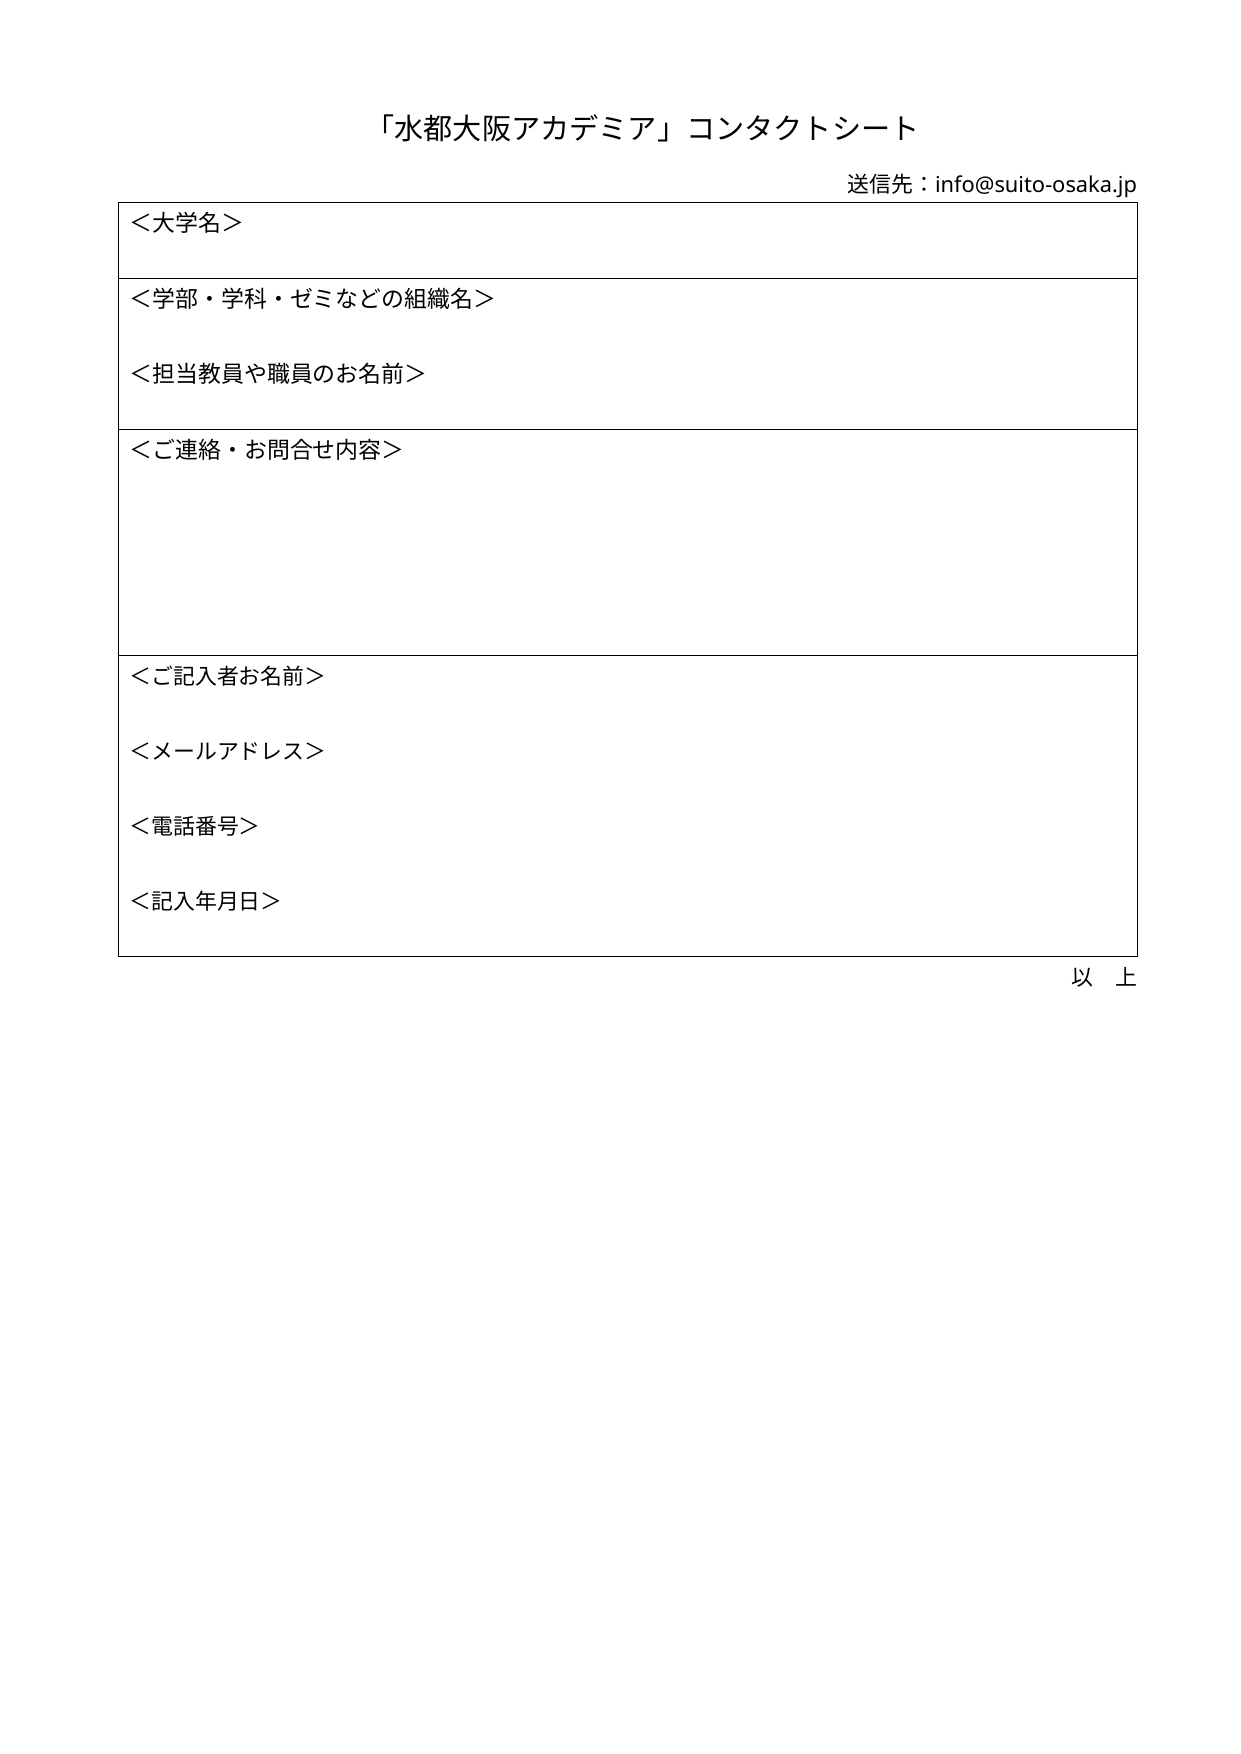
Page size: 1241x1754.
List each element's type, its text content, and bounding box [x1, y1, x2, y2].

table_cell ＜学部・学科・ゼミなどの組織名＞ ＜担当教員や職員のお名前＞ [119, 279, 1137, 429]
text 以 上 [148, 957, 1137, 995]
text 送信先：info@suito-osaka.jp [148, 164, 1137, 202]
table_cell ＜ご連絡・お問合せ内容＞ [119, 430, 1137, 655]
text 「水都大阪アカデミア」コンタクトシート [148, 89, 1137, 164]
table_cell ＜ご記入者お名前＞ ＜メールアドレス＞ ＜電話番号＞ ＜記入年月日＞ [119, 656, 1137, 956]
table_header ＜大学名＞ [119, 203, 1137, 278]
